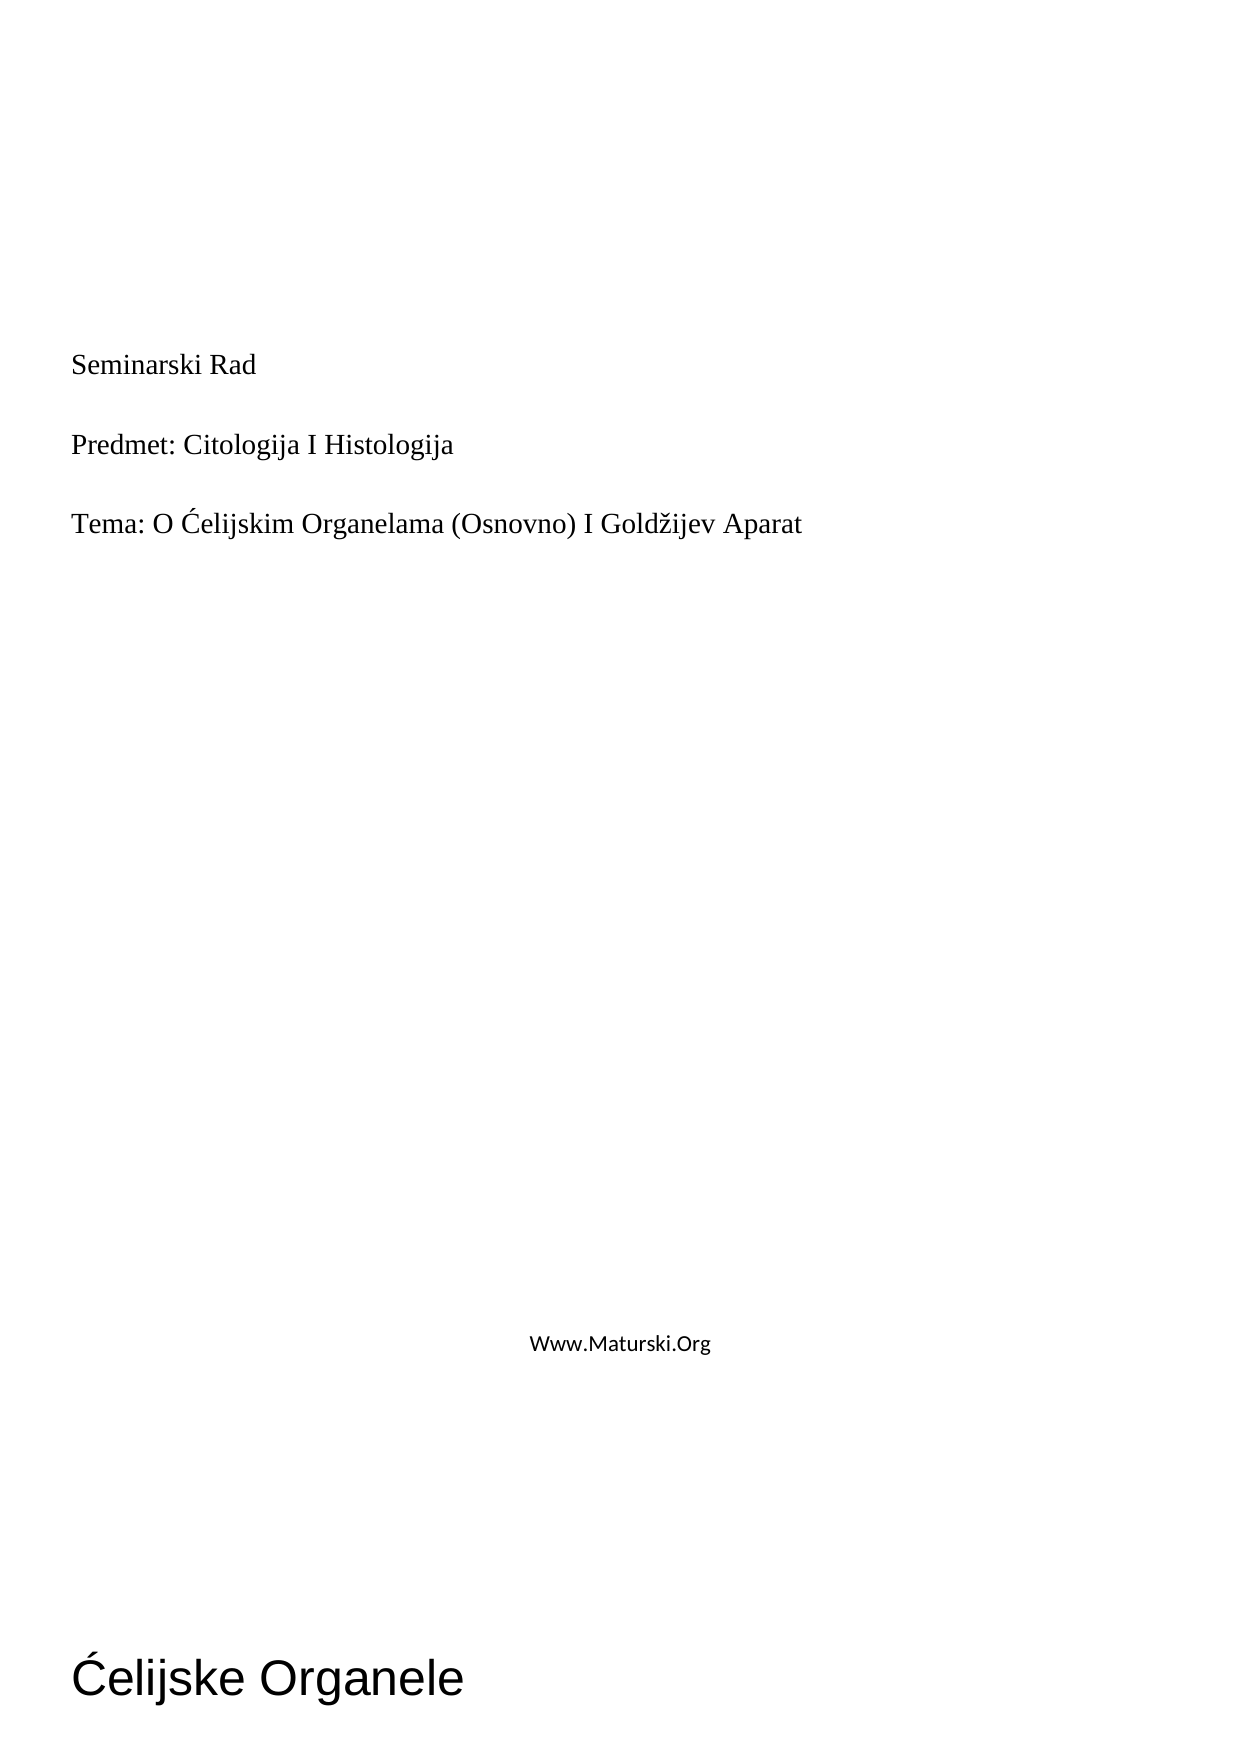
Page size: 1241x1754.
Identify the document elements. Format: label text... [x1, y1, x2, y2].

text Www.Maturski.Org [71, 1329, 1169, 1357]
text Seminarski Rad [71, 347, 1169, 381]
text Ćelijske Organele [71, 1648, 1169, 1706]
text Tema: O Ćelijskim Organelama (Osnovno) I Goldžijev Aparat [71, 506, 1169, 540]
text Predmet: Citologija I Histologija [71, 427, 1169, 461]
